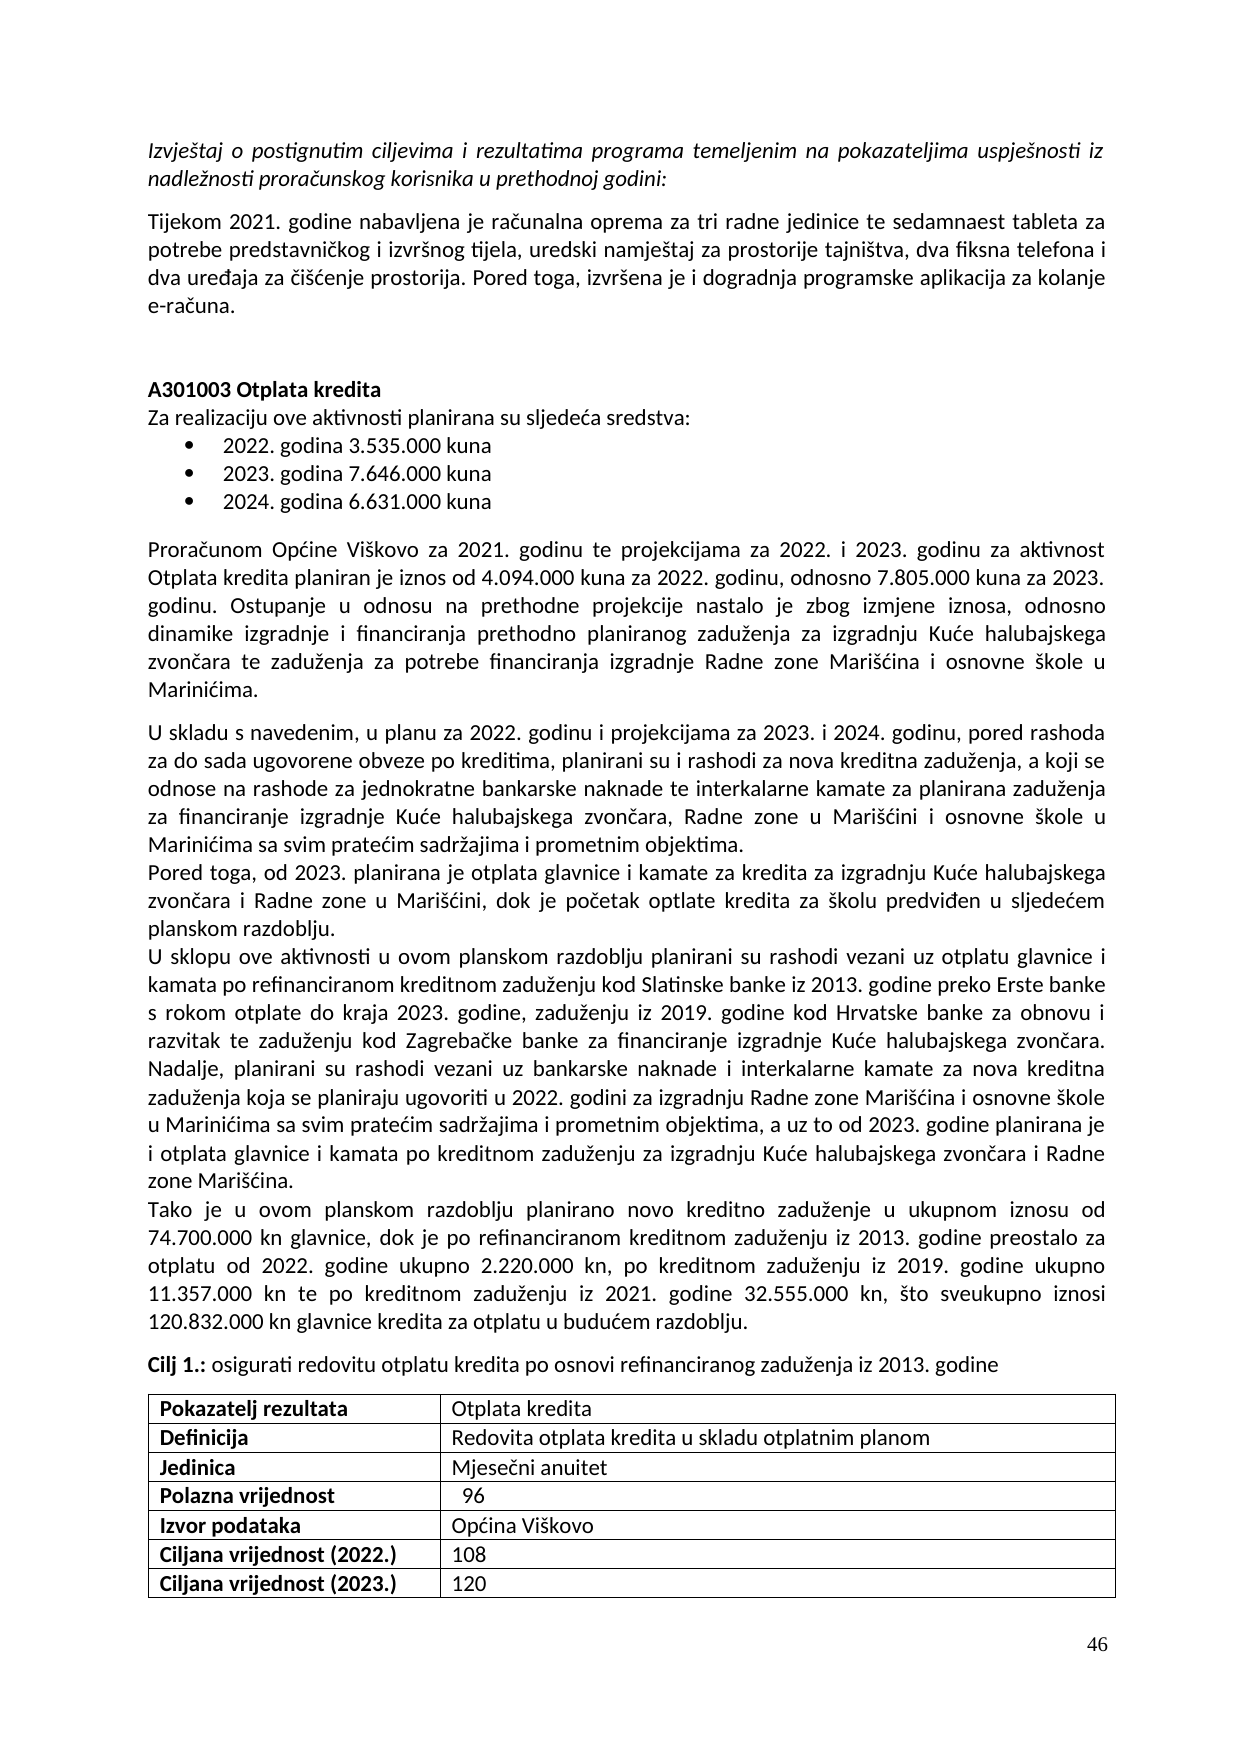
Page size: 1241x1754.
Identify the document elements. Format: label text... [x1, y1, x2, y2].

list 2024. godina 6.631.000 kuna [185, 487, 1107, 515]
list Izvještaj o postignutim ciljevima i rezultatima programa temeljenim na pokazateljima uspješnosti iz nadležnosti proračunskog korisnika u prethodnoj godini: [148, 136, 1107, 192]
table_cell Općina Viškovo [441, 1511, 1115, 1539]
table_cell Ciljana vrijednost (2023.) [149, 1569, 440, 1597]
list 2023. godina 7.646.000 kuna [185, 459, 1107, 487]
text U sklopu ove aktivnosti u ovom planskom razdoblju planirani su rashodi vezani uz otplatu glavnice i kamata po refinanciranom kreditnom zaduženju kod Slatinske banke iz 2013. godine preko Erste banke s rokom otplate do kraja 2023. godine, zaduženju iz 2019. godine kod Hrvatske banke za obnovu i razvitak te zaduženju kod Zagrebačke banke za financiranje izgradnje Kuće halubajskega zvončara. Nadalje, planirani su rashodi vezani uz bankarske naknade i interkalarne kamate za nova kreditna zaduženja koja se planiraju ugovoriti u 2022. godini za izgradnju Radne zone Marišćina i osnovne škole u Marinićima sa svim pratećim sadržajima i prometnim objektima, a uz to od 2023. godine planirana je i otplata glavnice i kamata po kreditnom zaduženju za izgradnju Kuće halubajskega zvončara i Radne zone Marišćina. [148, 942, 1107, 1195]
list Pored toga, od 2023. planirana je otplata glavnice i kamate za kredita za izgradnju Kuće halubajskega zvončara i Radne zone u Marišćini, dok je početak optlate kredita za školu predviđen u sljedećem planskom razdoblju. [148, 858, 1107, 942]
table_cell Definicija [149, 1424, 440, 1452]
text Tijekom 2021. godine nabavljena je računalna oprema za tri radne jedinice te sedamnaest tableta za potrebe predstavničkog i izvršnog tijela, uredski namještaj za prostorije tajništva, dva fiksna telefona i dva uređaja za čišćenje prostorija. Pored toga, izvršena je i dogradnja programske aplikacija za kolanje e-računa. [148, 207, 1107, 319]
list 2022. godina 3.535.000 kuna [185, 431, 1107, 459]
text Za realizaciju ove aktivnosti planirana su sljedeća sredstva: [148, 403, 1107, 431]
table_cell 96 [441, 1482, 1115, 1510]
table_cell Jedinica [149, 1453, 440, 1481]
text Tako je u ovom planskom razdoblju planirano novo kreditno zaduženje u ukupnom iznosu od 74.700.000 kn glavnice, dok je po refinanciranom kreditnom zaduženju iz 2013. godine preostalo za otplatu od 2022. godine ukupno 2.220.000 kn, po kreditnom zaduženju iz 2019. godine ukupno 11.357.000 kn te po kreditnom zaduženju iz 2021. godine 32.555.000 kn, što sveukupno iznosi 120.832.000 kn glavnice kredita za otplatu u budućem razdoblju. [148, 1195, 1107, 1335]
list U skladu s navedenim, u planu za 2022. godinu i projekcijama za 2023. i 2024. godinu, pored rashoda za do sada ugovorene obveze po kreditima, planirani su i rashodi za nova kreditna zaduženja, a koji se odnose na rashode za jednokratne bankarske naknade te interkalarne kamate za planirana zaduženja za financiranje izgradnje Kuće halubajskega zvončara, Radne zone u Marišćini i osnovne škole u Marinićima sa svim pratećim sadržajima i prometnim objektima. [148, 718, 1107, 858]
table_header Otplata kredita [441, 1395, 1115, 1422]
table_cell 120 [441, 1569, 1115, 1597]
table_cell Mjesečni anuitet [441, 1453, 1115, 1481]
table_cell Izvor podataka [149, 1511, 440, 1539]
text A301003 Otplata kredita [148, 375, 1107, 403]
list Proračunom Općine Viškovo za 2021. godinu te projekcijama za 2022. i 2023. godinu za aktivnost Otplata kredita planiran je iznos od 4.094.000 kuna za 2022. godinu, odnosno 7.805.000 kuna za 2023. godinu. Ostupanje u odnosu na prethodne projekcije nastalo je zbog izmjene iznosa, odnosno dinamike izgradnje i financiranja prethodno planiranog zaduženja za izgradnju Kuće halubajskega zvončara te zaduženja za potrebe financiranja izgradnje Radne zone Marišćina i osnovne škole u Marinićima. [148, 535, 1107, 703]
text Cilj 1.: osigurati redovitu otplatu kredita po osnovi refinanciranog zaduženja iz 2013. godine [148, 1350, 1107, 1378]
table_header Pokazatelj rezultata [149, 1395, 440, 1422]
table_cell 108 [441, 1540, 1115, 1568]
table_cell Redovita otplata kredita u skladu otplatnim planom [441, 1424, 1115, 1452]
table_cell Ciljana vrijednost (2022.) [149, 1540, 440, 1568]
table_cell Polazna vrijednost [149, 1482, 440, 1510]
